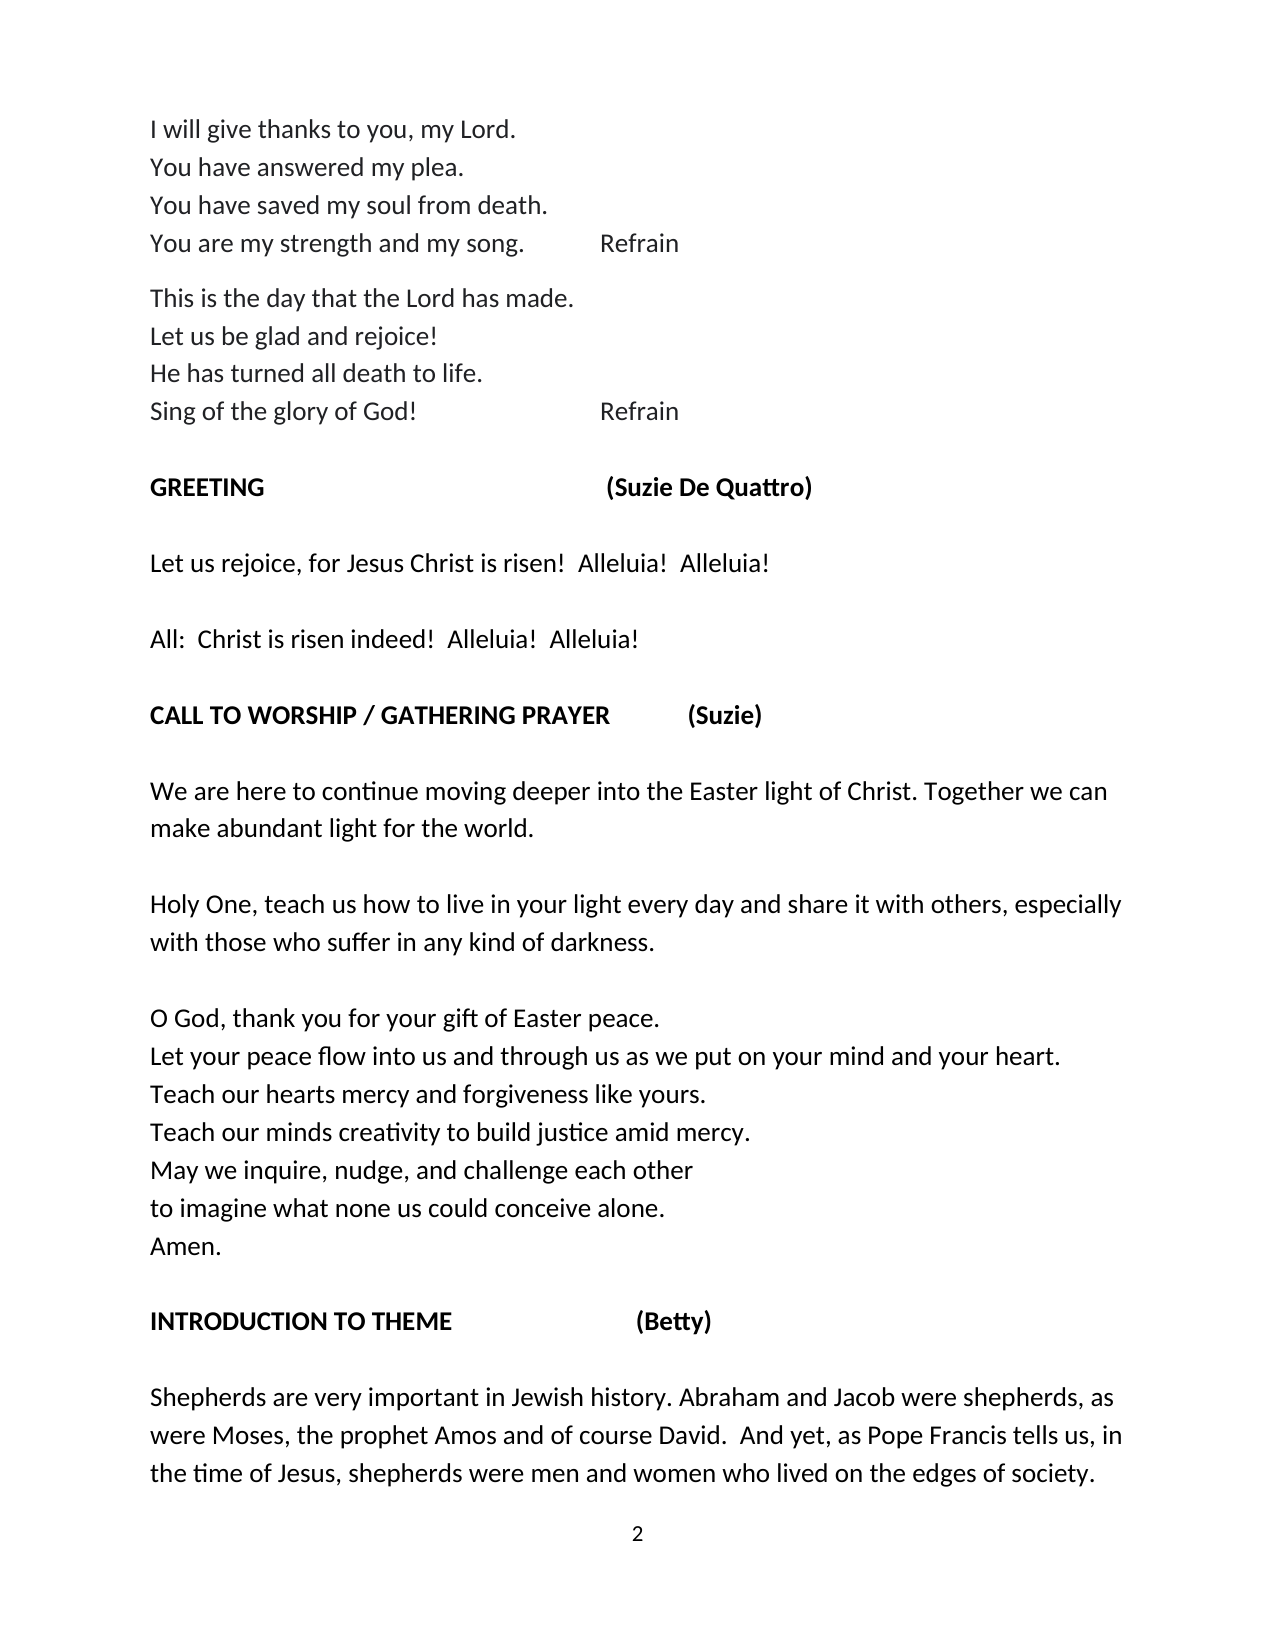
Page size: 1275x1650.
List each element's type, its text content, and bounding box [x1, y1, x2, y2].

text We are here to continue moving deeper into the Easter light of Christ. Together we can make abundant light for the world. [150, 774, 1125, 845]
text I will give thanks to you, my Lord. You have answered my plea. You have saved my soul from death. You are my strength and my song. Refrain [150, 112, 1125, 259]
text Let your peace flow into us and through us as we put on your mind and your heart. [150, 1039, 1125, 1072]
text Teach our minds creativity to build justice amid mercy. [150, 1115, 1125, 1148]
text Amen. [150, 1229, 1125, 1262]
text to imagine what none us could conceive alone. [150, 1191, 1125, 1224]
text Teach our hearts mercy and forgiveness like yours. [150, 1077, 1125, 1110]
text Let us rejoice, for Jesus Christ is risen! Alleluia! Alleluia! [150, 546, 1125, 579]
text GREETING (Suzie De Quattro) [150, 470, 1125, 503]
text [150, 1380, 1125, 1489]
text All: Christ is risen indeed! Alleluia! Alleluia! [150, 622, 1125, 655]
text This is the day that the Lord has made. Let us be glad and rejoice! He has turned all death to life. Sing of the glory of God! Refrain [150, 281, 1125, 428]
text O God, thank you for your gift of Easter peace. [150, 1001, 1125, 1034]
text May we inquire, nudge, and challenge each other [150, 1153, 1125, 1186]
text CALL TO WORSHIP / GATHERING PRAYER (Suzie) [150, 698, 1125, 731]
text Holy One, teach us how to live in your light every day and share it with others, especially with those who suffer in any kind of darkness. [150, 887, 1125, 958]
text INTRODUCTION TO THEME (Betty) [150, 1304, 1125, 1338]
